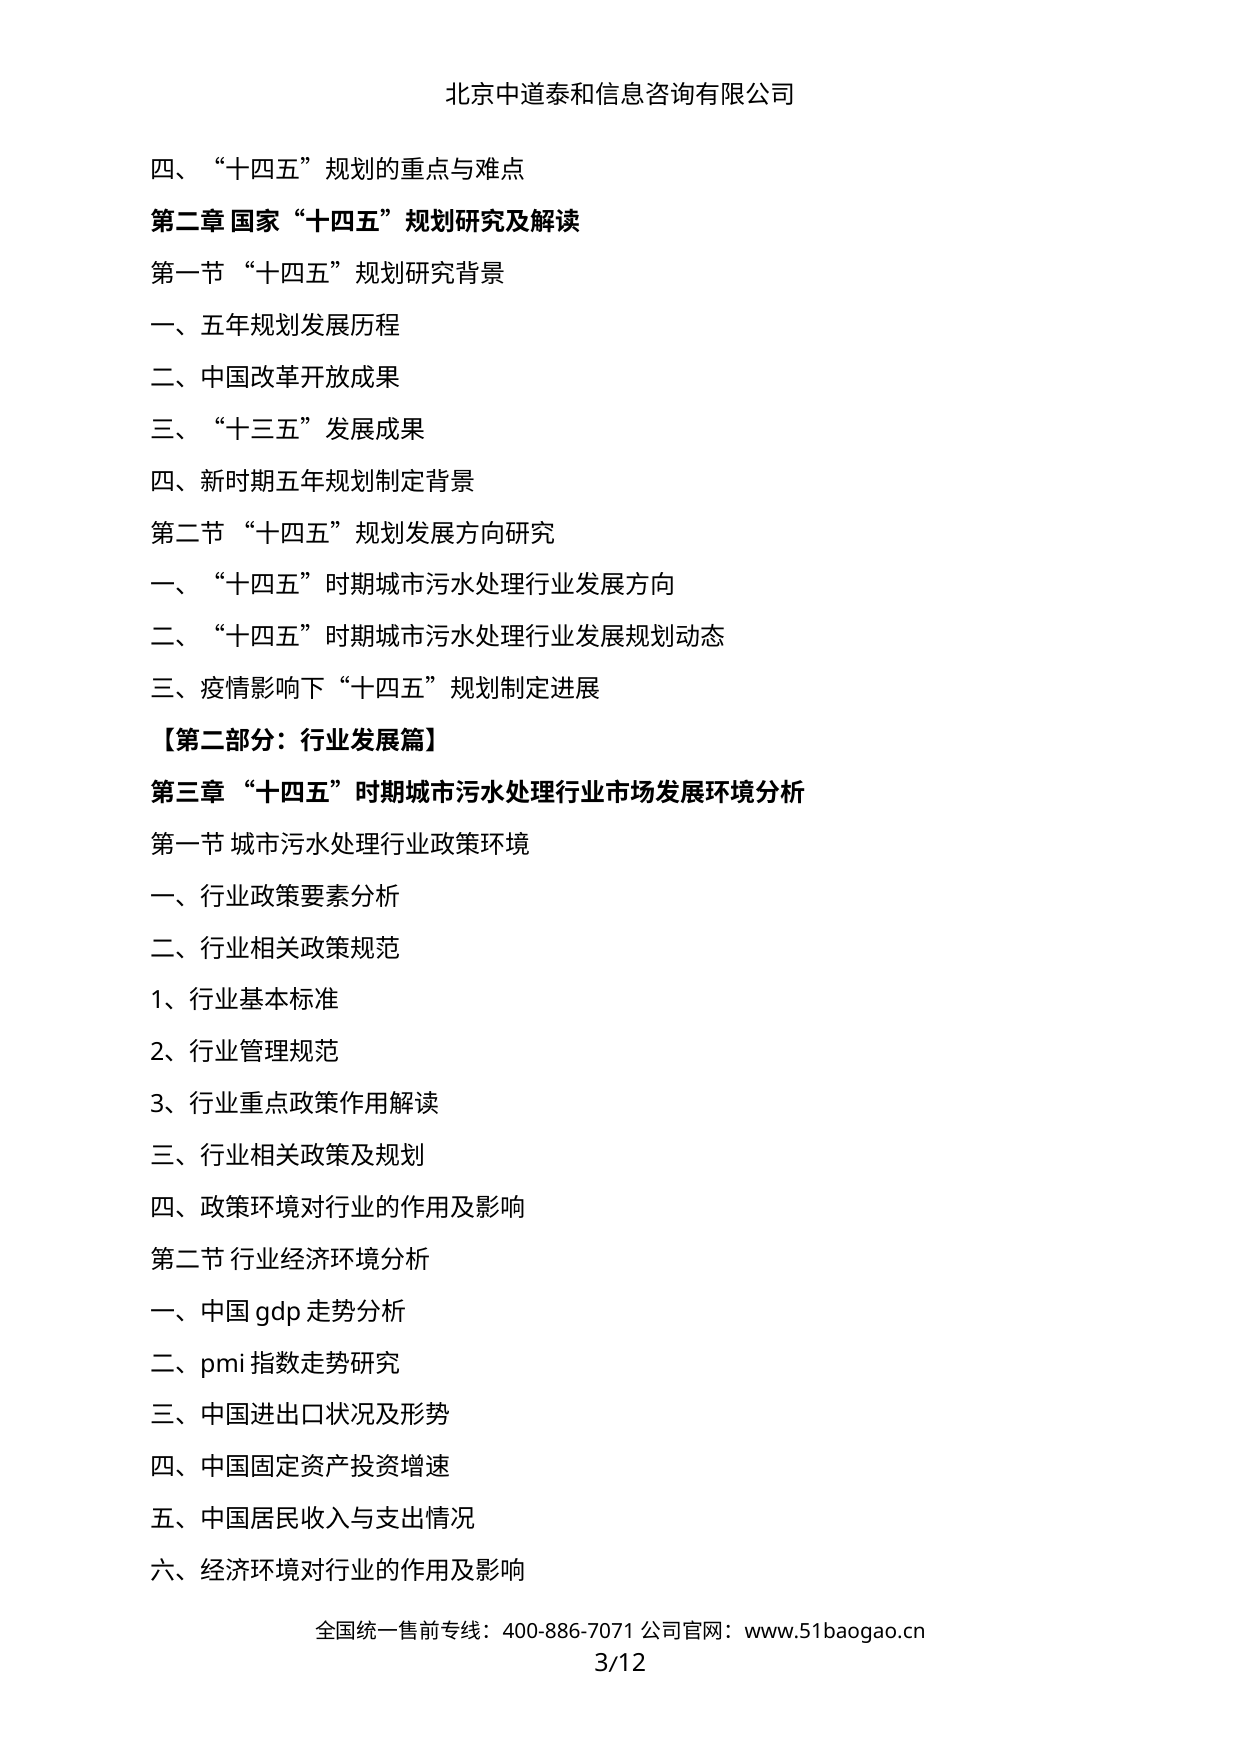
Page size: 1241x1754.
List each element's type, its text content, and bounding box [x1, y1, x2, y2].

text 一、行业政策要素分析 [150, 876, 1090, 912]
text 一、“十四五”时期城市污水处理行业发展方向 [150, 565, 1090, 601]
text 六、经济环境对行业的作用及影响 [150, 1551, 1090, 1587]
text 一、中国gdp走势分析 [150, 1291, 1090, 1327]
text 二、行业相关政策规范 [150, 928, 1090, 964]
text 三、疫情影响下“十四五”规划制定进展 [150, 669, 1090, 705]
text 【第二部分：行业发展篇】 [150, 721, 1090, 757]
text 第二章 国家“十四五”规划研究及解读 [150, 202, 1090, 238]
text 第二节 行业经济环境分析 [150, 1239, 1090, 1276]
text 五、中国居民收入与支出情况 [150, 1499, 1090, 1535]
text 三、中国进出口状况及形势 [150, 1395, 1090, 1431]
text 四、“十四五”规划的重点与难点 [150, 150, 1090, 186]
text 一、五年规划发展历程 [150, 306, 1090, 342]
text 二、pmi指数走势研究 [150, 1343, 1090, 1379]
text 四、政策环境对行业的作用及影响 [150, 1187, 1090, 1224]
text 2、行业管理规范 [150, 1032, 1090, 1068]
text 第一节 “十四五”规划研究背景 [150, 254, 1090, 290]
text 四、中国固定资产投资增速 [150, 1447, 1090, 1483]
text 3、行业重点政策作用解读 [150, 1084, 1090, 1120]
text 第三章 “十四五”时期城市污水处理行业市场发展环境分析 [150, 772, 1090, 809]
text 三、行业相关政策及规划 [150, 1136, 1090, 1172]
text 三、“十三五”发展成果 [150, 409, 1090, 446]
text 1、行业基本标准 [150, 980, 1090, 1016]
text 四、新时期五年规划制定背景 [150, 461, 1090, 497]
text 二、“十四五”时期城市污水处理行业发展规划动态 [150, 617, 1090, 653]
text 第一节 城市污水处理行业政策环境 [150, 824, 1090, 861]
text 第二节 “十四五”规划发展方向研究 [150, 513, 1090, 549]
text 二、中国改革开放成果 [150, 357, 1090, 394]
